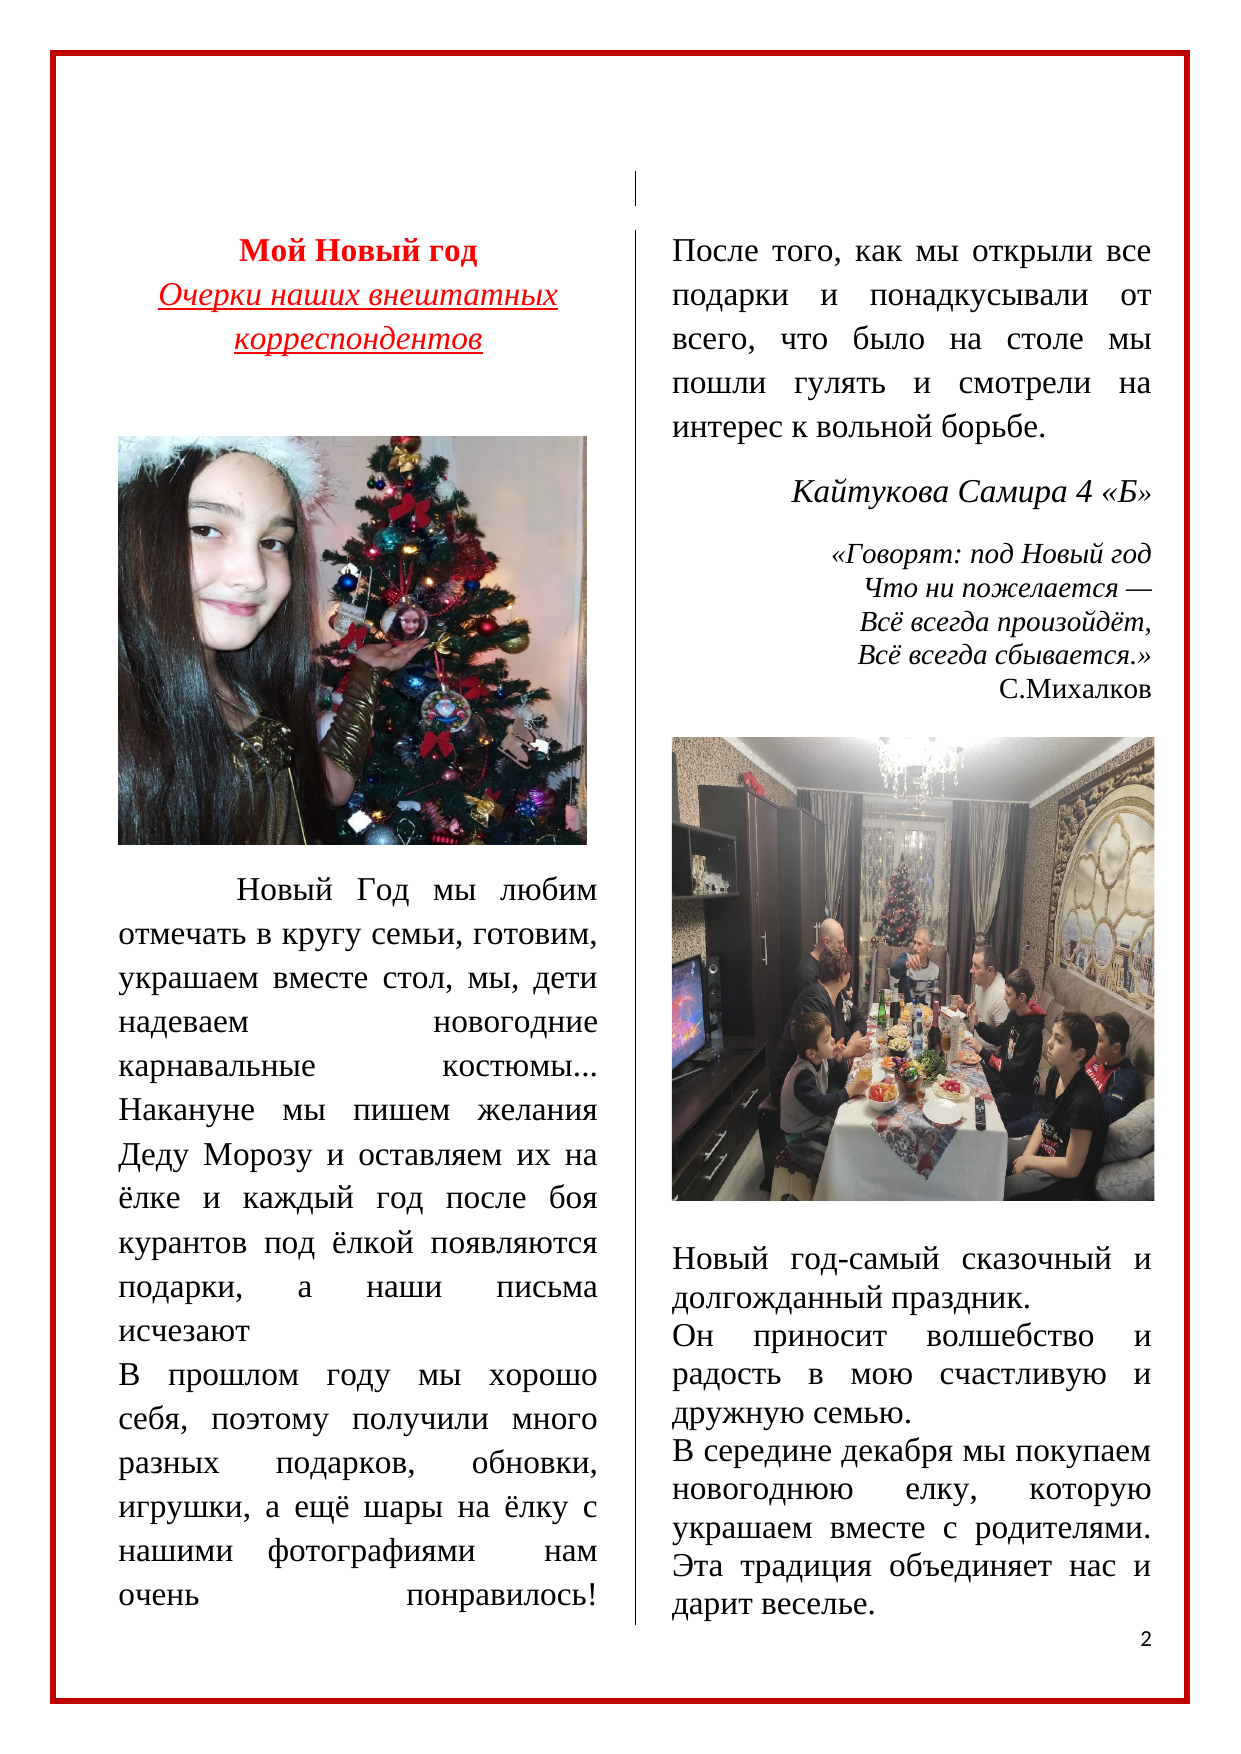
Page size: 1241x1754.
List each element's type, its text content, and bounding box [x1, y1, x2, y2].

text С.Михалков [672, 671, 1152, 704]
text Всё всегда сбывается.» [672, 637, 1152, 671]
text Новый Год мы любим отмечать в кругу семьи, готовим, украшаем вместе стол, мы, дети надеваем новогодние карнавальные костюмы... Накануне мы пишем желания Деду Морозу и оставляем их на ёлке и каждый год после боя курантов под ёлкой появляются подарки, а наши письма исчезают В прошлом году мы хорошо себя, поэтому получили много разных подарков, обновки, игрушки, а ещё шары на ёлку с нашими фотографиями нам очень понравилось! После того, как мы открыли все подарки и понадкусывали от всего, что было на столе мы пошли гулять и смотрели на интерес к вольной борьбе. [118, 869, 598, 1613]
text Очерки наших внештатных корреспондентов [118, 274, 598, 357]
text Что ни пожелается — [672, 570, 1152, 604]
picture [671, 737, 1155, 1201]
text Новый Год мы любим отмечать в кругу семьи, готовим, украшаем вместе стол, мы, дети надеваем новогодние карнавальные костюмы... Накануне мы пишем желания Деду Морозу и оставляем их на ёлке и каждый год после боя курантов под ёлкой появляются подарки, а наши письма исчезают В прошлом году мы хорошо себя, поэтому получили много разных подарков, обновки, игрушки, а ещё шары на ёлку с нашими фотографиями нам очень понравилось! После того, как мы открыли все подарки и понадкусывали от всего, что было на столе мы пошли гулять и смотрели на интерес к вольной борьбе. [672, 231, 1152, 445]
picture [118, 436, 587, 845]
text Он приносит волшебство и радость в мою счастливую и дружную семью. [672, 1315, 1152, 1430]
subtitle Мой Новый год [118, 231, 598, 269]
text В середине декабря мы покупаем новогоднюю елку, которую украшаем вместе с родителями. Эта традиция объединяет нас и дарит веселье. [672, 1430, 1152, 1622]
text Кайтукова Самира 4 «Б» [672, 472, 1152, 510]
text Всё всегда произойдёт, [672, 604, 1152, 637]
text «Говорят: под Новый год [672, 537, 1152, 570]
text Новый год-самый сказочный и долгожданный праздник. [672, 1239, 1152, 1315]
